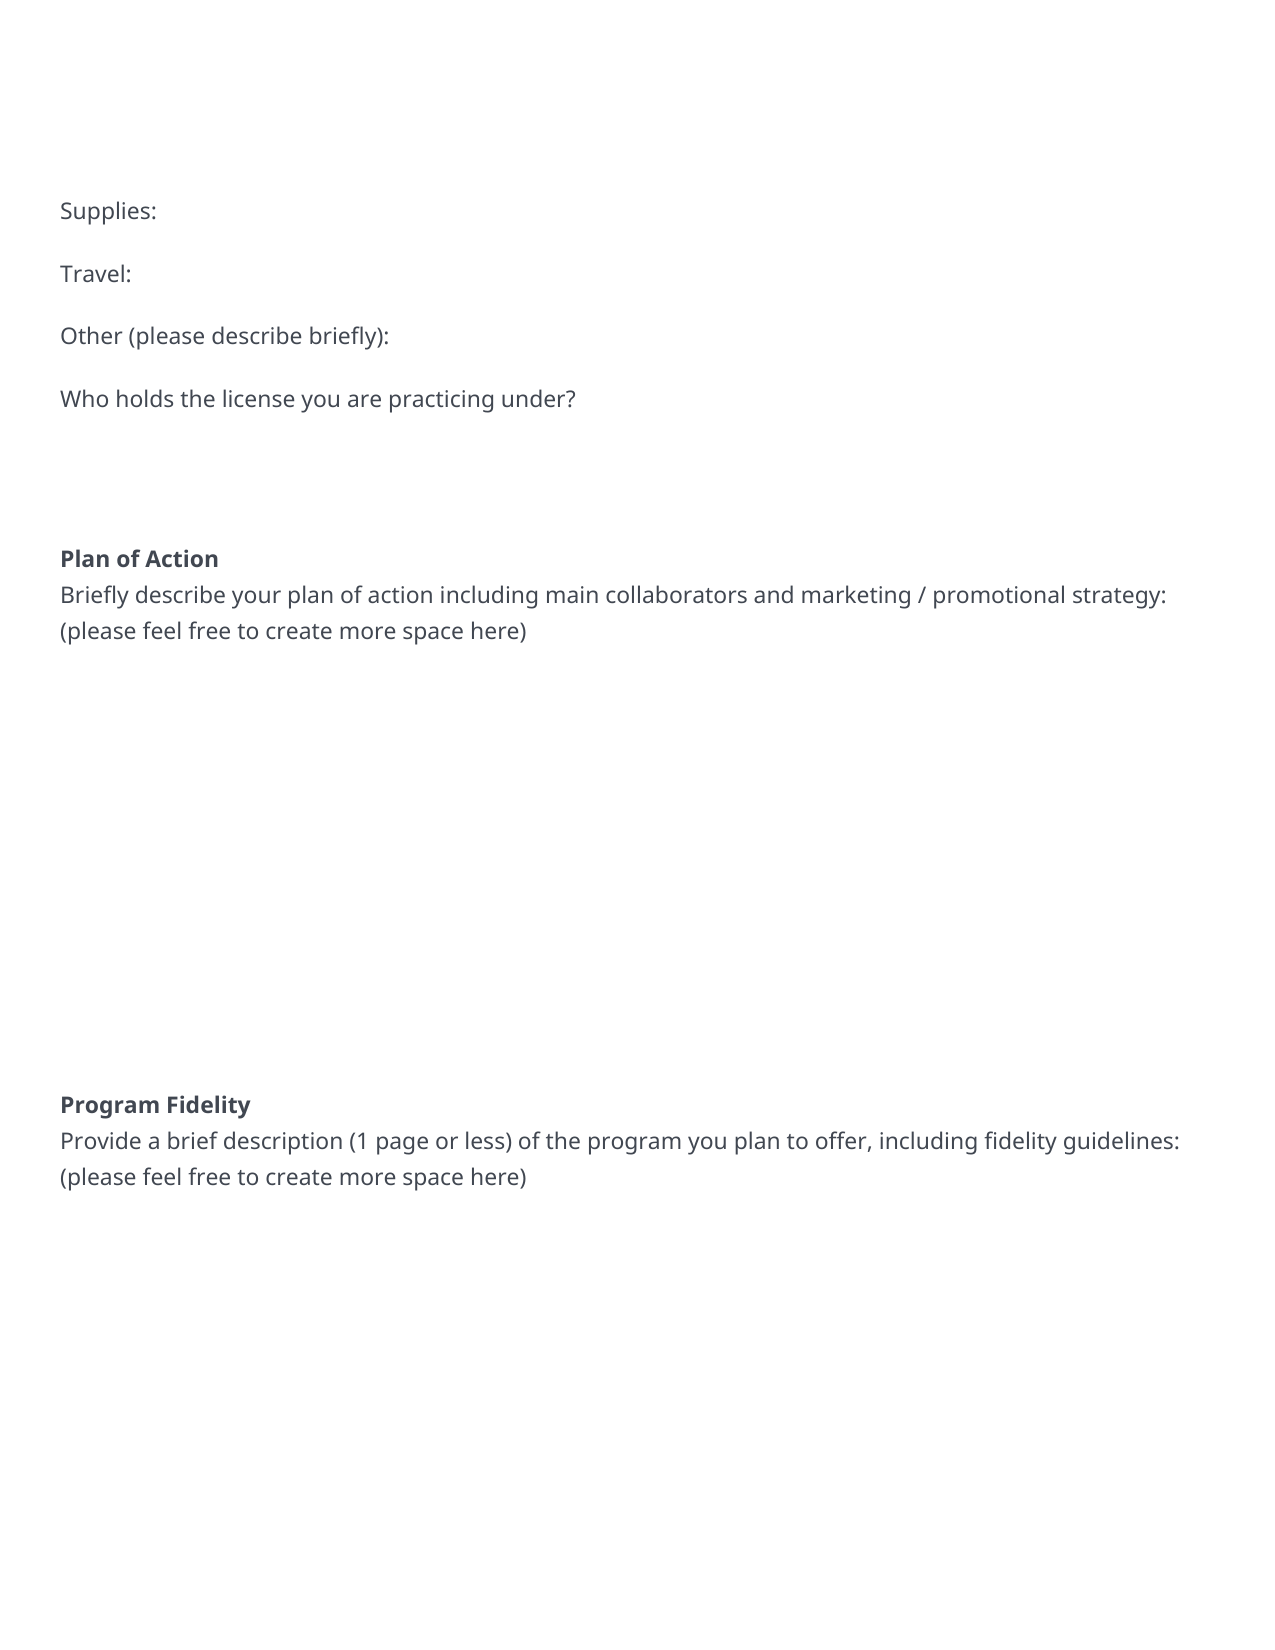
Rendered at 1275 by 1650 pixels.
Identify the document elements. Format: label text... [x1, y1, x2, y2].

text Plan of Action [60, 543, 1200, 575]
text Supplies: Travel: [60, 195, 1200, 289]
text Other (please describe briefly): [60, 320, 1200, 351]
text Briefly describe your plan of action including main collaborators and marketing / promotional strategy: (please feel free to create more space here) [60, 579, 1200, 647]
text Provide a brief description (1 page or less) of the program you plan to offer, including fidelity guidelines: (please feel free to create more space here) [60, 1125, 1200, 1192]
text Who holds the license you are practicing under? [60, 382, 1200, 414]
text Program Fidelity [60, 1089, 1200, 1120]
